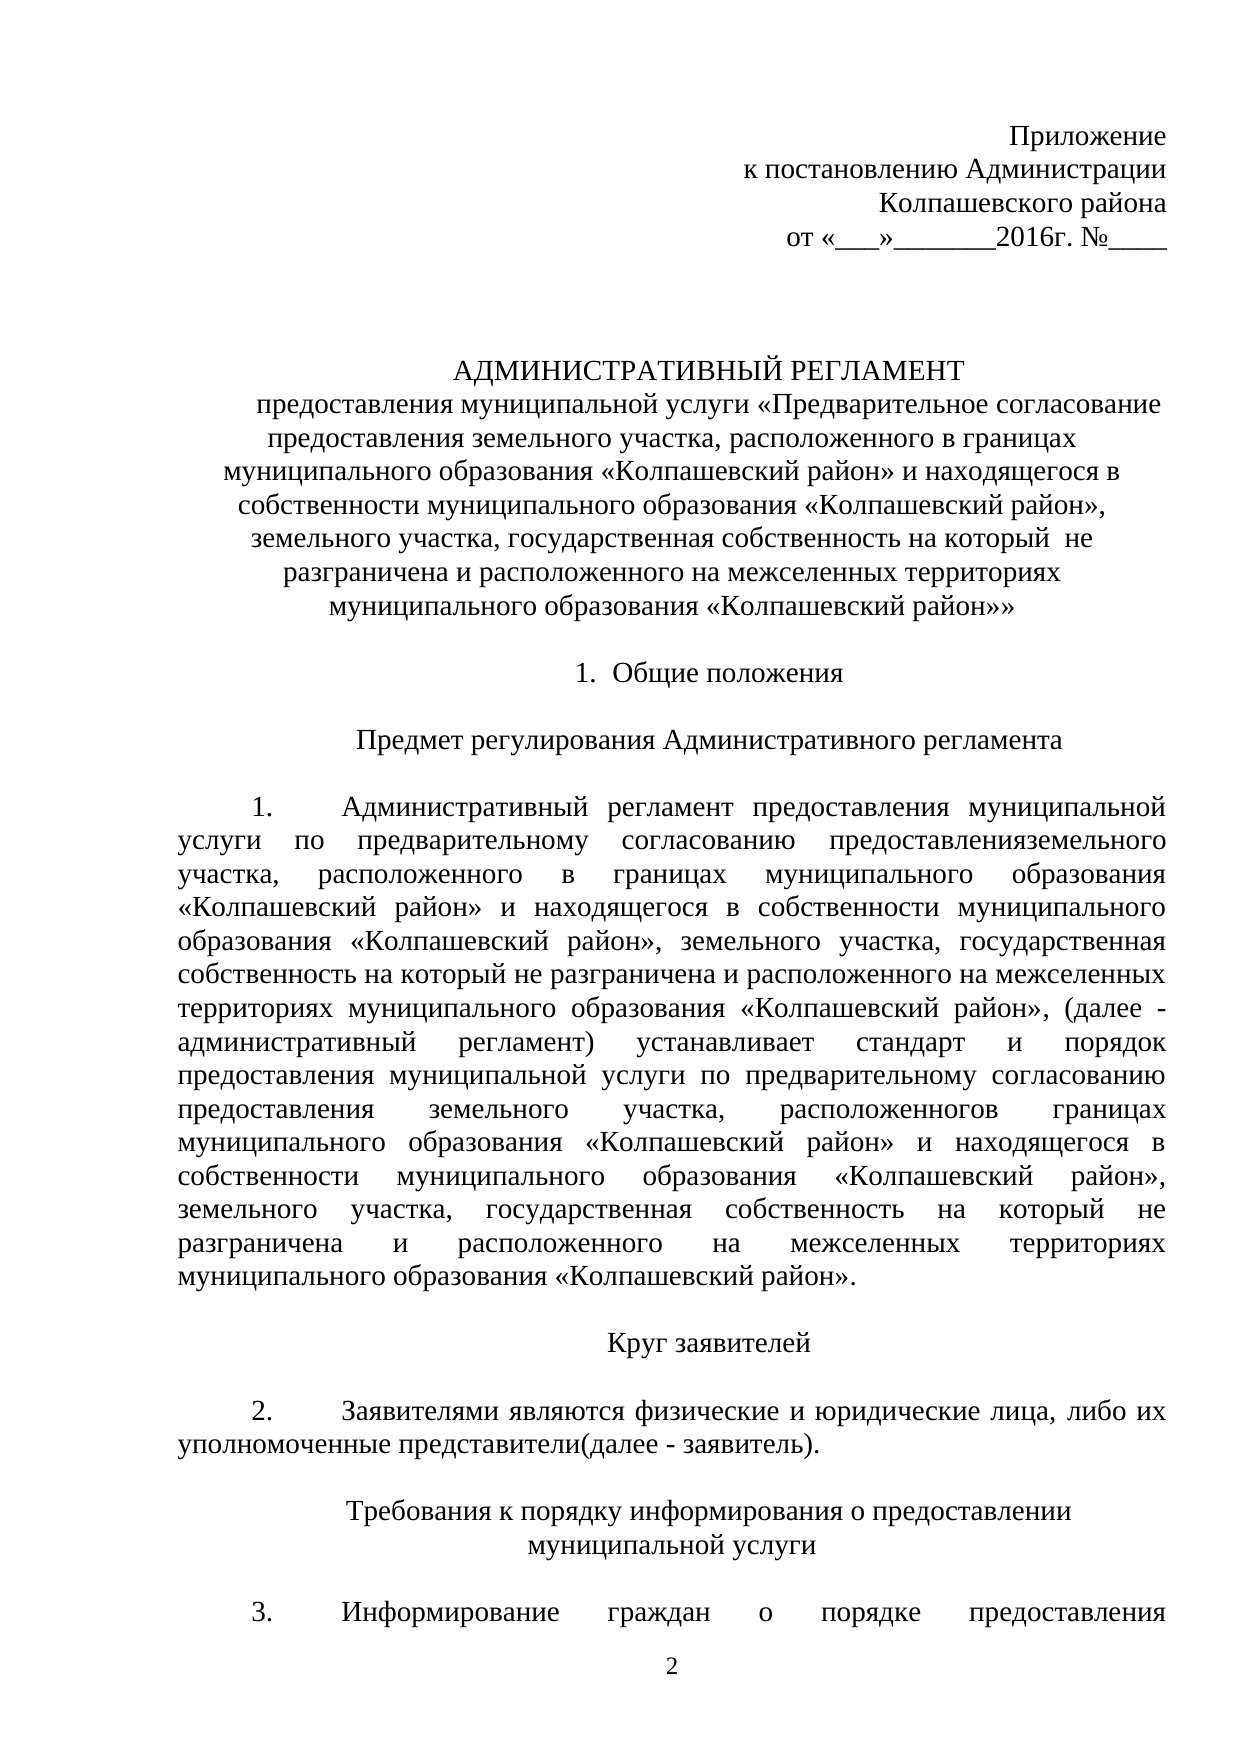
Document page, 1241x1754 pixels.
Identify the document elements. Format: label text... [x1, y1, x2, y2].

text к постановлению Администрации [177, 152, 1167, 185]
list Административный регламент предоставления муниципальной услуги по предварительному согласованию предоставленияземельного участка, расположенного в границах муниципального образования «Колпашевский район» и находящегося в собственности муниципального образования «Колпашевский район», земельного участка, государственная собственность на который не разграничена и расположенного на межселенных территориях муниципального образования «Колпашевский район», (далее - административный регламент) устанавливает стандарт и порядок предоставления муниципальной услуги по предварительному согласованию предоставления земельного участка, расположенногов границах муниципального образования «Колпашевский район» и находящегося в собственности муниципального образования «Колпашевский район», земельного участка, государственная собственность на который не разграничена и расположенного на межселенных территориях муниципального образования «Колпашевский район». [177, 789, 1167, 1292]
list Общие положения [251, 655, 1167, 688]
text АДМИНИСТРАТИВНЫЙ РЕГЛАМЕНТ [177, 353, 1167, 386]
text предоставления муниципальной услуги «Предварительное согласование предоставления земельного участка, расположенного в границах муниципального образования «Колпашевский район» и находящегося в собственности муниципального образования «Колпашевский район», земельного участка, государственная собственность на который не разграничена и расположенного на межселенных территориях муниципального образования «Колпашевский район»» [177, 386, 1167, 621]
text Приложение [177, 118, 1167, 152]
text Колпашевского района [177, 185, 1167, 219]
list Предмет регулирования Административного регламента [356, 722, 1167, 755]
text Требования к порядку информирования о предоставлении муниципальной услуги [177, 1493, 1167, 1560]
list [177, 1594, 1167, 1627]
text Круг заявителей [177, 1326, 1167, 1359]
text от «___»_______2016г. №____ [177, 219, 1167, 252]
list Заявителями являются физические и юридические лица, либо их уполномоченные представители(далее - заявитель). [177, 1393, 1167, 1460]
